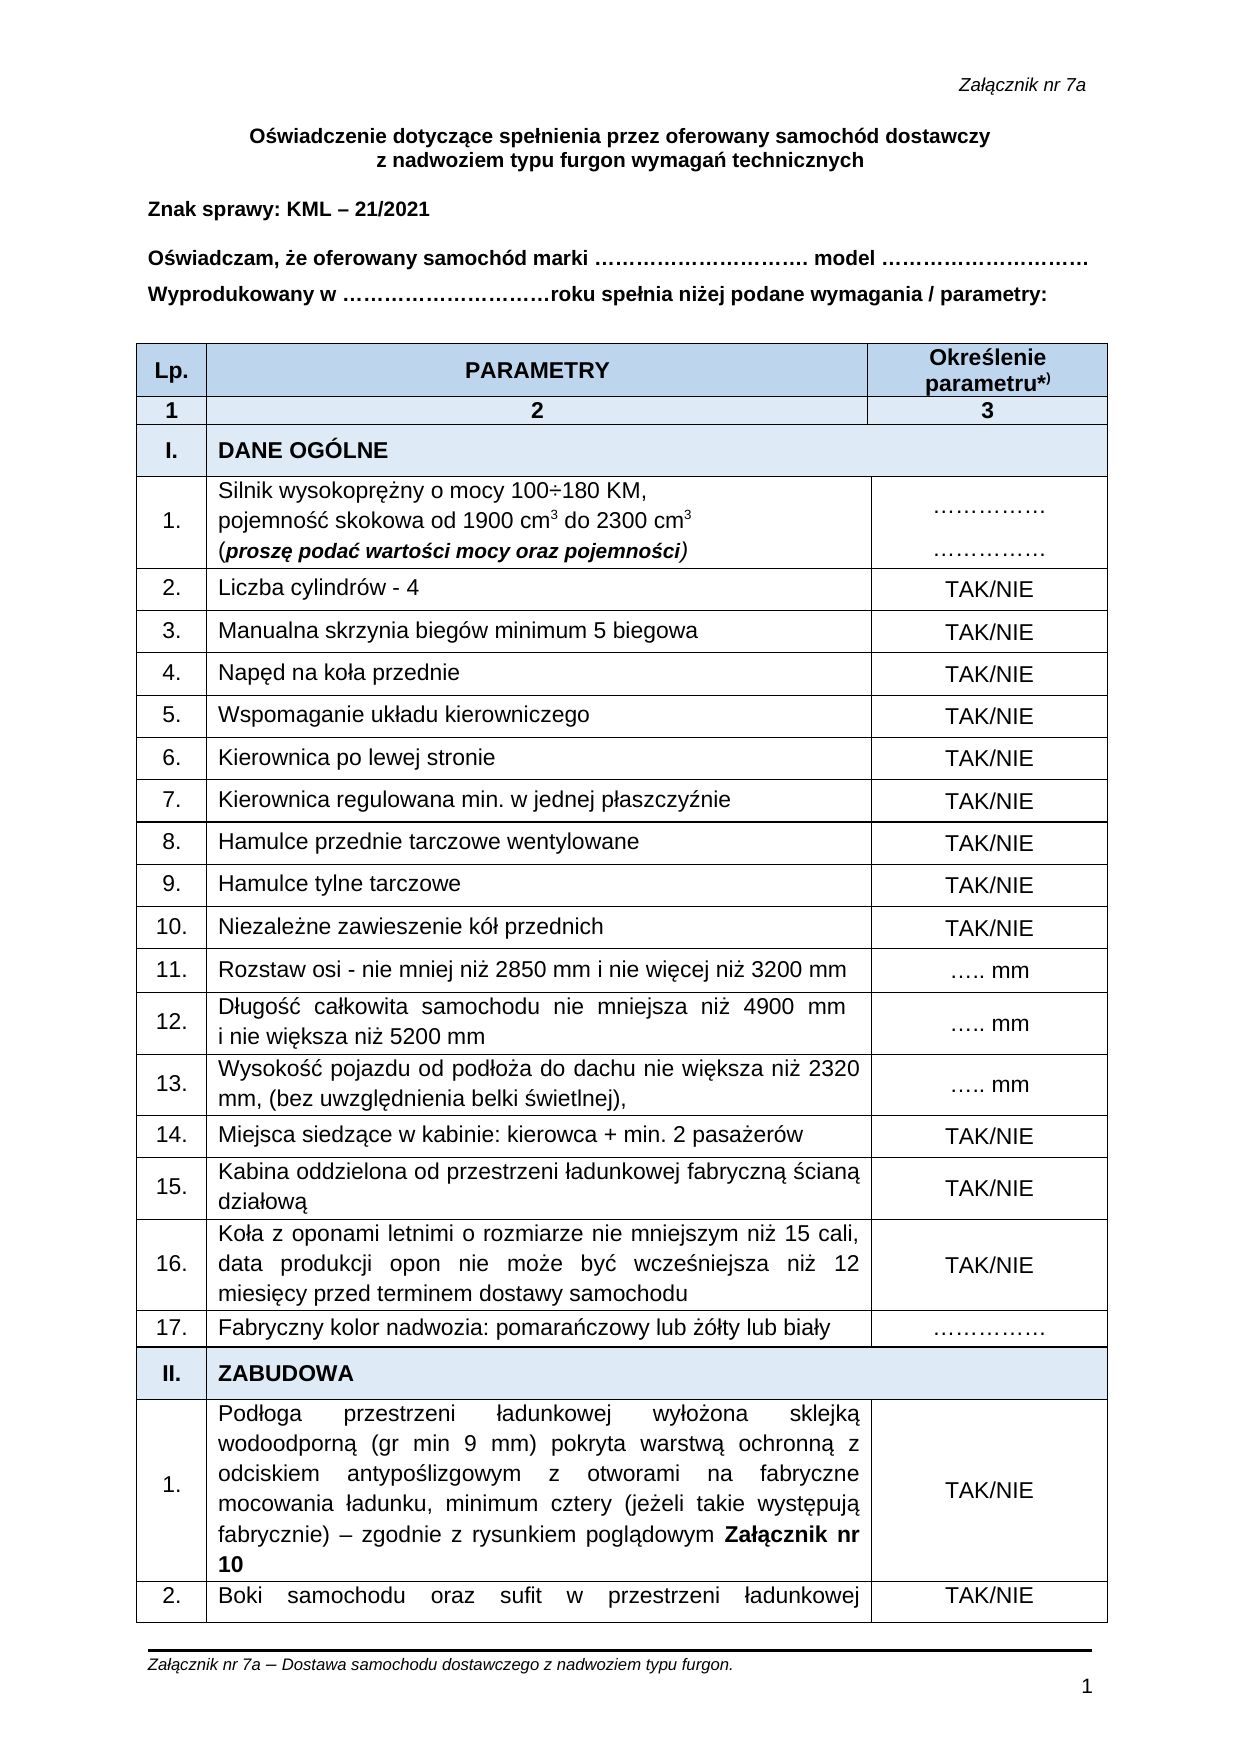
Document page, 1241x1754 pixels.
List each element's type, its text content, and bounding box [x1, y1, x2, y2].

table_cell 3 [868, 397, 1107, 424]
table_cell 1. [137, 1400, 206, 1581]
table_cell 1 [137, 397, 206, 424]
table_cell ….. mm [872, 993, 1107, 1053]
table_cell ….. mm [872, 949, 1107, 992]
table_header Lp. [137, 344, 206, 396]
table_cell 16. [137, 1220, 206, 1310]
table_cell TAK/NIE [872, 1582, 1107, 1622]
table_cell TAK/NIE [872, 1158, 1107, 1218]
table_cell Manualna skrzynia biegów minimum 5 biegowa [207, 611, 871, 652]
table_cell 2. [137, 1582, 206, 1622]
table_cell Miejsca siedzące w kabinie: kierowca + min. 2 pasażerów [207, 1116, 871, 1157]
table_cell 9. [137, 865, 206, 906]
table_cell 8. [137, 823, 206, 864]
text Znak sprawy: KML – 21/2021 [148, 197, 1092, 221]
table_cell Podłoga przestrzeni ładunkowej wyłożona sklejką wodoodporną (gr min 9 mm) pokryta warstwą ochronną z odciskiem antypoślizgowym z otworami na fabryczne mocowania ładunku, minimum cztery (jeżeli takie występują fabrycznie) – zgodnie z rysunkiem poglądowym Załącznik nr 10 [207, 1400, 871, 1581]
table_cell 3. [137, 611, 206, 652]
table_cell TAK/NIE [872, 823, 1107, 864]
table_cell TAK/NIE [872, 780, 1107, 821]
table_cell 5. [137, 696, 206, 737]
table_cell 14. [137, 1116, 206, 1157]
text Oświadczam, że oferowany samochód marki …………………………. model ………………………… [148, 246, 1092, 269]
table_cell Silnik wysokoprężny o mocy 100÷180 KM, pojemność skokowa od 1900 cm3 do 2300 cm3 (proszę podać wartości mocy oraz pojemności) [207, 477, 871, 568]
table_cell …………… …………… [872, 477, 1107, 568]
table_cell 7. [137, 780, 206, 821]
table_cell Liczba cylindrów - 4 [207, 569, 871, 610]
table_cell TAK/NIE [872, 611, 1107, 652]
table_cell TAK/NIE [872, 653, 1107, 694]
text Załącznik nr 7a [148, 74, 1092, 95]
table_cell Rozstaw osi - nie mniej niż 2850 mm i nie więcej niż 3200 mm [207, 949, 871, 992]
text Wyprodukowany w …………………………roku spełnia niżej podane wymagania / parametry: [148, 282, 1092, 306]
table_cell Hamulce tylne tarczowe [207, 865, 871, 906]
table_cell Kabina oddzielona od przestrzeni ładunkowej fabryczną ścianą działową [207, 1158, 871, 1218]
table_cell 12. [137, 993, 206, 1053]
table_cell 10. [137, 907, 206, 948]
text z nadwoziem typu furgon wymagań technicznych [148, 148, 1092, 172]
table_cell 4. [137, 653, 206, 694]
table_cell Fabryczny kolor nadwozia: pomarańczowy lub żółty lub biały [207, 1311, 871, 1346]
table_cell 15. [137, 1158, 206, 1218]
table_cell ZABUDOWA [207, 1348, 1107, 1399]
table_cell Długość całkowita samochodu nie mniejsza niż 4900 mm i nie większa niż 5200 mm [207, 993, 871, 1053]
table_cell 17. [137, 1311, 206, 1346]
table_cell TAK/NIE [872, 696, 1107, 737]
table_header Określenie parametru*) [868, 344, 1107, 396]
table_cell TAK/NIE [872, 865, 1107, 906]
table_cell DANE OGÓLNE [207, 425, 1107, 476]
table_cell 6. [137, 738, 206, 779]
table_cell TAK/NIE [872, 1400, 1107, 1581]
table_cell ….. mm [872, 1055, 1107, 1115]
table_cell I. [137, 425, 206, 476]
table_cell Napęd na koła przednie [207, 653, 871, 694]
table_cell TAK/NIE [872, 1220, 1107, 1310]
table_cell 11. [137, 949, 206, 992]
table_header PARAMETRY [207, 344, 867, 396]
table_cell …………… [872, 1311, 1107, 1346]
table_cell TAK/NIE [872, 1116, 1107, 1157]
table_cell Wysokość pojazdu od podłoża do dachu nie większa niż 2320 mm, (bez uwzględnienia belki świetlnej), [207, 1055, 871, 1115]
table_cell Koła z oponami letnimi o rozmiarze nie mniejszym niż 15 cali, data produkcji opon nie może być wcześniejsza niż 12 miesięcy przed terminem dostawy samochodu [207, 1220, 871, 1310]
table_cell 13. [137, 1055, 206, 1115]
table_cell II. [137, 1348, 206, 1399]
table_cell 2 [207, 397, 867, 424]
table_cell TAK/NIE [872, 569, 1107, 610]
table_cell Hamulce przednie tarczowe wentylowane [207, 823, 871, 864]
table_cell TAK/NIE [872, 738, 1107, 779]
text Oświadczenie dotyczące spełnienia przez oferowany samochód dostawczy [148, 124, 1092, 148]
table_cell Kierownica regulowana min. w jednej płaszczyźnie [207, 780, 871, 821]
table_cell 2. [137, 569, 206, 610]
table_cell Kierownica po lewej stronie [207, 738, 871, 779]
table_cell TAK/NIE [872, 907, 1107, 948]
table_cell Wspomaganie układu kierowniczego [207, 696, 871, 737]
table_cell 1. [137, 477, 206, 568]
table_cell Niezależne zawieszenie kół przednich [207, 907, 871, 948]
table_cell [207, 1582, 871, 1622]
